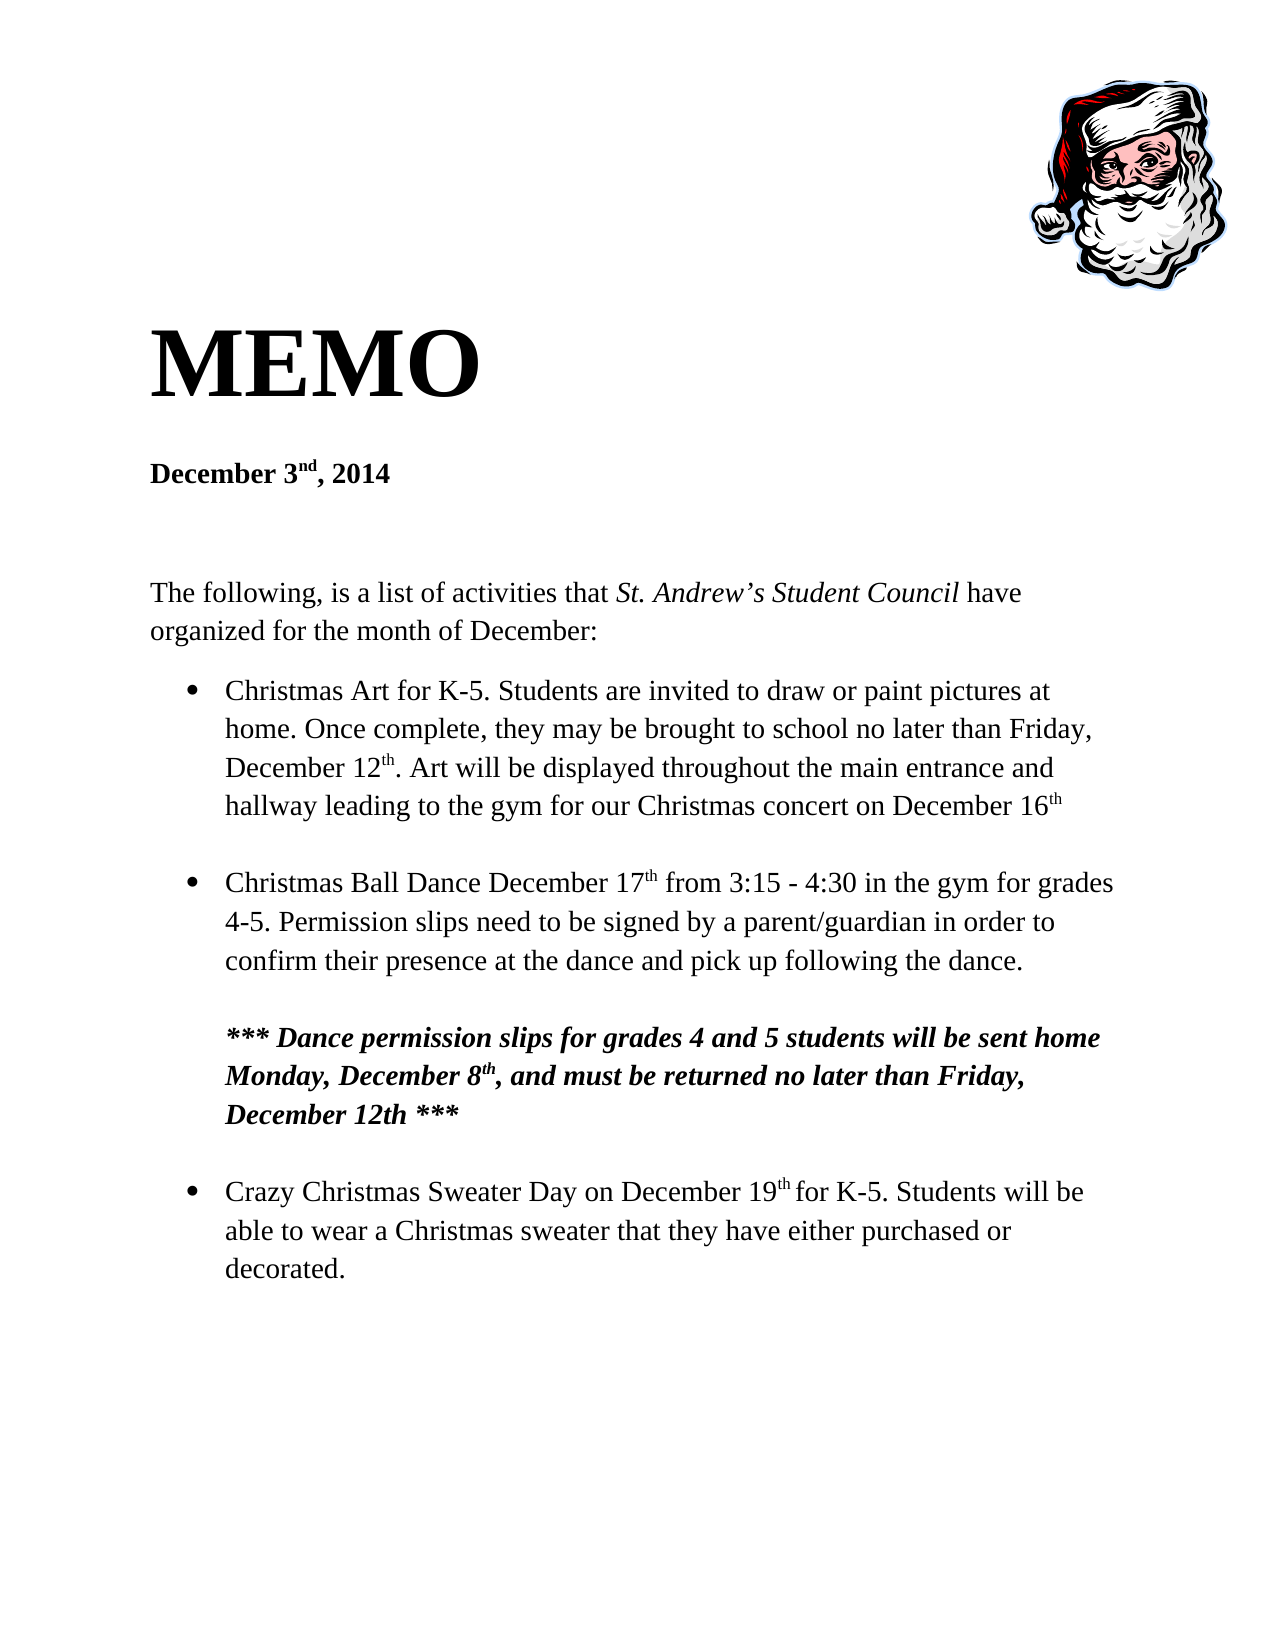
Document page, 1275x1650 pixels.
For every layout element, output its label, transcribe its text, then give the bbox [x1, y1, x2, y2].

list Christmas Ball Dance December 17th from 3:15 - 4:30 in the gym for grades 4-5. Permission slips need to be signed by a parent/guardian in order to confirm their presence at the dance and pick up following the dance. [187, 866, 1125, 976]
text The following, is a list of activities that St. Andrew’s Student Council have organized for the month of December: [150, 575, 1125, 647]
text December 3nd, 2014 [150, 456, 1125, 489]
text MEMO [150, 303, 1125, 418]
list *** Dance permission slips for grades 4 and 5 students will be sent home Monday, December 8th, and must be returned no later than Friday, December 12th *** [225, 1020, 1125, 1130]
list Christmas Art for K-5. Students are invited to draw or paint pictures at home. Once complete, they may be brought to school no later than Friday, December 12th. Art will be displayed throughout the main entrance and hallway leading to the gym for our Christmas concert on December 16th [187, 673, 1125, 822]
list Crazy Christmas Sweater Day on December 19th for K-5. Students will be able to wear a Christmas sweater that they have either purchased or decorated. [187, 1174, 1125, 1285]
